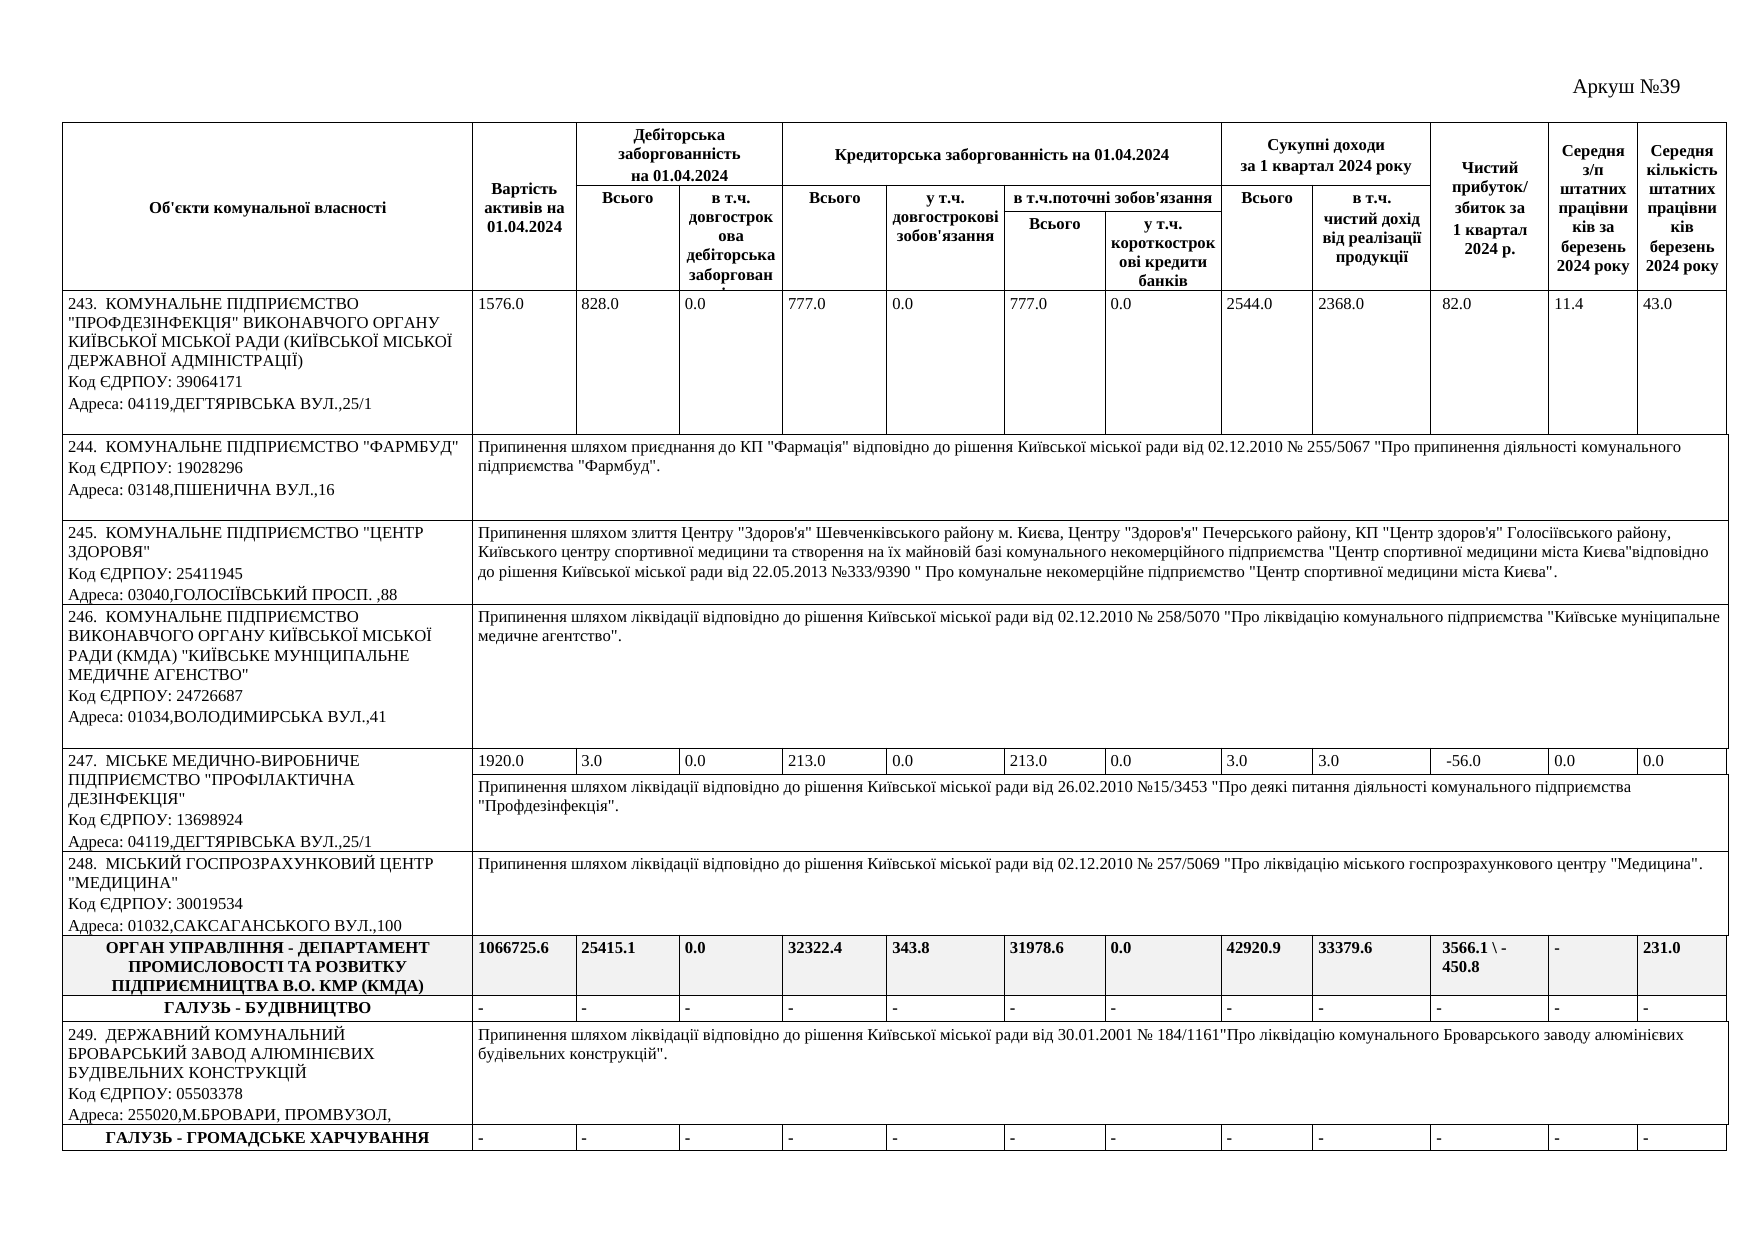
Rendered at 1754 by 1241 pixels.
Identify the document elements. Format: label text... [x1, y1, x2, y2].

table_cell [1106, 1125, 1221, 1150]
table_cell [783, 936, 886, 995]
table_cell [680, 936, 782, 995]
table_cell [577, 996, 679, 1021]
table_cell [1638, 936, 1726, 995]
table_cell Всього [1222, 186, 1312, 290]
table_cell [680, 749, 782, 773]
table_header Сукупні доходи за 1 квартал 2024 року [1222, 123, 1430, 184]
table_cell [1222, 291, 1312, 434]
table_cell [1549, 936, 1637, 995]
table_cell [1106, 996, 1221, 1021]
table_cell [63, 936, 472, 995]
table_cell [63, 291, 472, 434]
table_cell Всього [1005, 212, 1105, 290]
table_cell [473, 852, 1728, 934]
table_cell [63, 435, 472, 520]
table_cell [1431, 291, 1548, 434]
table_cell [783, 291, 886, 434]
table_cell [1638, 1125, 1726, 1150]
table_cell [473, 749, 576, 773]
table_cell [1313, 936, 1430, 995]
table_header Об'єкти комунальної власності [63, 123, 472, 290]
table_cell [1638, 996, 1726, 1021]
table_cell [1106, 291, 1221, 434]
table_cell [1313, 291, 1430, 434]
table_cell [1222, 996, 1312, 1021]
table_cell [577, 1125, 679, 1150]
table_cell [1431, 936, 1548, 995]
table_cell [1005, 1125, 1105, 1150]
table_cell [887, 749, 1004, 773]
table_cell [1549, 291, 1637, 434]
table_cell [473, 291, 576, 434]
table_cell Всього [783, 186, 886, 290]
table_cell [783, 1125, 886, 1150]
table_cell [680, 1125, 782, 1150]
table_cell в т.ч. довгострокова дебіторська заборгованність [680, 186, 782, 290]
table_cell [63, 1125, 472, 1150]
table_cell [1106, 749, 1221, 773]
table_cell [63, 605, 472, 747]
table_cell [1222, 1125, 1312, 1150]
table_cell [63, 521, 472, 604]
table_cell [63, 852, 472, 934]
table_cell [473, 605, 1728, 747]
table_header Дебіторська заборгованність на 01.04.2024 [577, 123, 782, 184]
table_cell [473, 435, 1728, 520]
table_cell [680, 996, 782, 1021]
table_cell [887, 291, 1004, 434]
table_cell в т.ч. чистий дохід від реалізації продукції [1313, 186, 1430, 290]
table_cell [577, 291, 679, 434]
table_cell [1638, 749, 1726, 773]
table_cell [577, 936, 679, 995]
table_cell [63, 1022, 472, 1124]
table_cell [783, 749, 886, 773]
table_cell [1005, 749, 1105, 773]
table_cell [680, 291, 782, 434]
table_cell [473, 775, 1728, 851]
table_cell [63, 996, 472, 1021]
table_header Середня з/п штатних працівників за березень 2024 року [1549, 123, 1637, 290]
table_header Середня кількість штатних працівників березень 2024 року [1638, 123, 1726, 290]
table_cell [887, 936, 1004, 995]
table_header Вартість активів на 01.04.2024 [473, 123, 576, 290]
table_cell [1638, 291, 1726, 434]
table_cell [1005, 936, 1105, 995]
table_cell у т.ч. короткострокові кредити банків [1106, 212, 1221, 290]
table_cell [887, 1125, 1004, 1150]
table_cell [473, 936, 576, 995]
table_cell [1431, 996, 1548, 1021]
table_header Чистий прибуток/ збиток за 1 квартал 2024 р. [1431, 123, 1548, 290]
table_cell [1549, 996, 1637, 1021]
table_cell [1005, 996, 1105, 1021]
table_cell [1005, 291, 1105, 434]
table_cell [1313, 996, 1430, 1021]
table_cell Всього [577, 186, 679, 290]
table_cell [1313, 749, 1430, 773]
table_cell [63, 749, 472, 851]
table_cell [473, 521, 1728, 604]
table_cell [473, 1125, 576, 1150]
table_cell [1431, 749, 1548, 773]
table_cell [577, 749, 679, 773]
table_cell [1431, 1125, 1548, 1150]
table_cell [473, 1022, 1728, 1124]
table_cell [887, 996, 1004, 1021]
table_cell в т.ч.поточні зобов'язання [1005, 186, 1221, 211]
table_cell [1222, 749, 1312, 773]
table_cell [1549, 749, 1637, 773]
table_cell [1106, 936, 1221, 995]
table_cell у т.ч. довгострокові зобов'язання [887, 186, 1004, 290]
table_header Кредиторська заборгованність на 01.04.2024 [783, 123, 1221, 184]
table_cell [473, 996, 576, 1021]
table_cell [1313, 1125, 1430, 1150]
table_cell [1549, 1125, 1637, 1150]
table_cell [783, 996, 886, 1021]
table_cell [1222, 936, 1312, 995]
